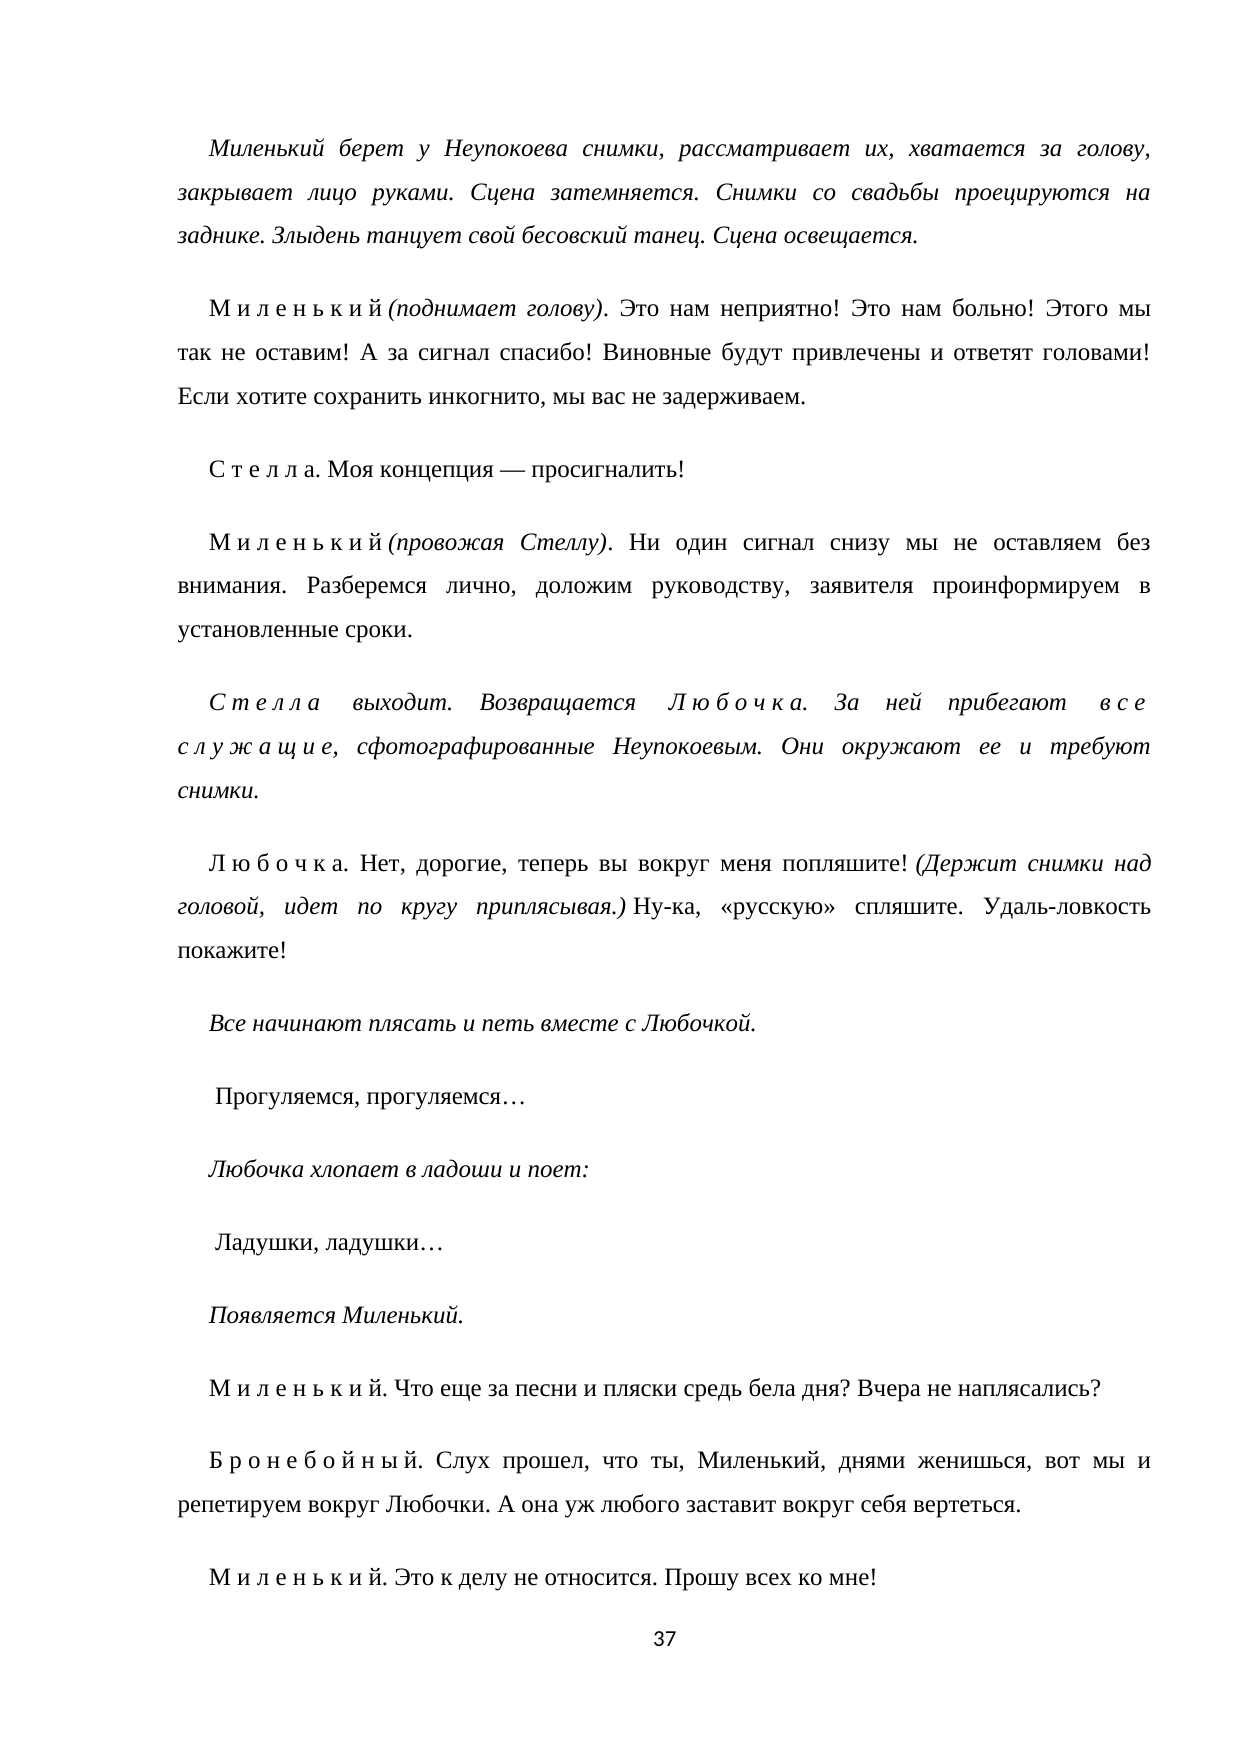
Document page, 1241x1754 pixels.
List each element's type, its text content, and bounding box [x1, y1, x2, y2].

text Миленький берет у Неупокоева снимки, рассматривает их, хватается за голову, закрывает лицо руками. Сцена затемняется. Снимки со свадьбы проецируются на заднике. Злыдень танцует свой бесовский танец. Сцена освещается. [177, 118, 1152, 249]
text М и л е н ь к и й. Это к делу не относится. Прошу всех ко мне! [177, 1547, 1152, 1591]
text Все начинают плясать и петь вместе с Любочкой. [177, 993, 1152, 1037]
text М и л е н ь к и й (провожая Стеллу). Ни один сигнал снизу мы не оставляем без внимания. Разберемся лично, доложим руководству, заявителя проинформируем в установленные сроки. [177, 512, 1152, 643]
text Появляется Миленький. [177, 1285, 1152, 1328]
text С т е л л а. Моя концепция — просигналить! [177, 439, 1152, 483]
text М и л е н ь к и й. Что еще за песни и пляски средь бела дня? Вчера не наплясались? [177, 1358, 1152, 1401]
text Прогуляемся, прогуляемся… [177, 1066, 1152, 1110]
text Ладушки, ладушки… [177, 1212, 1152, 1256]
text С т е л л а выходит. Возвращается Л ю б о ч к а. За ней прибегают в с е с л у ж а щ и е, сфотографированные Неупокоевым. Они окружают ее и требуют снимки. [177, 672, 1152, 803]
text Любочка хлопает в ладоши и поет: [177, 1139, 1152, 1183]
text М и л е н ь к и й (поднимает голову). Это нам неприятно! Это нам больно! Этого мы так не оставим! А за сигнал спасибо! Виновные будут привлечены и ответят головами! Если хотите сохранить инкогнито, мы вас не задерживаем. [177, 278, 1152, 410]
text Б р о н е б о й н ы й. Слух прошел, что ты, Миленький, днями женишься, вот мы и репетируем вокруг Любочки. А она уж любого заставит вокруг себя вертеться. [177, 1431, 1152, 1518]
text Л ю б о ч к а. Нет, дорогие, теперь вы вокруг меня попляшите! (Держит снимки над головой, идет по кругу приплясывая.) Ну-ка, «русскую» спляшите. Удаль-ловкость покажите! [177, 833, 1152, 964]
